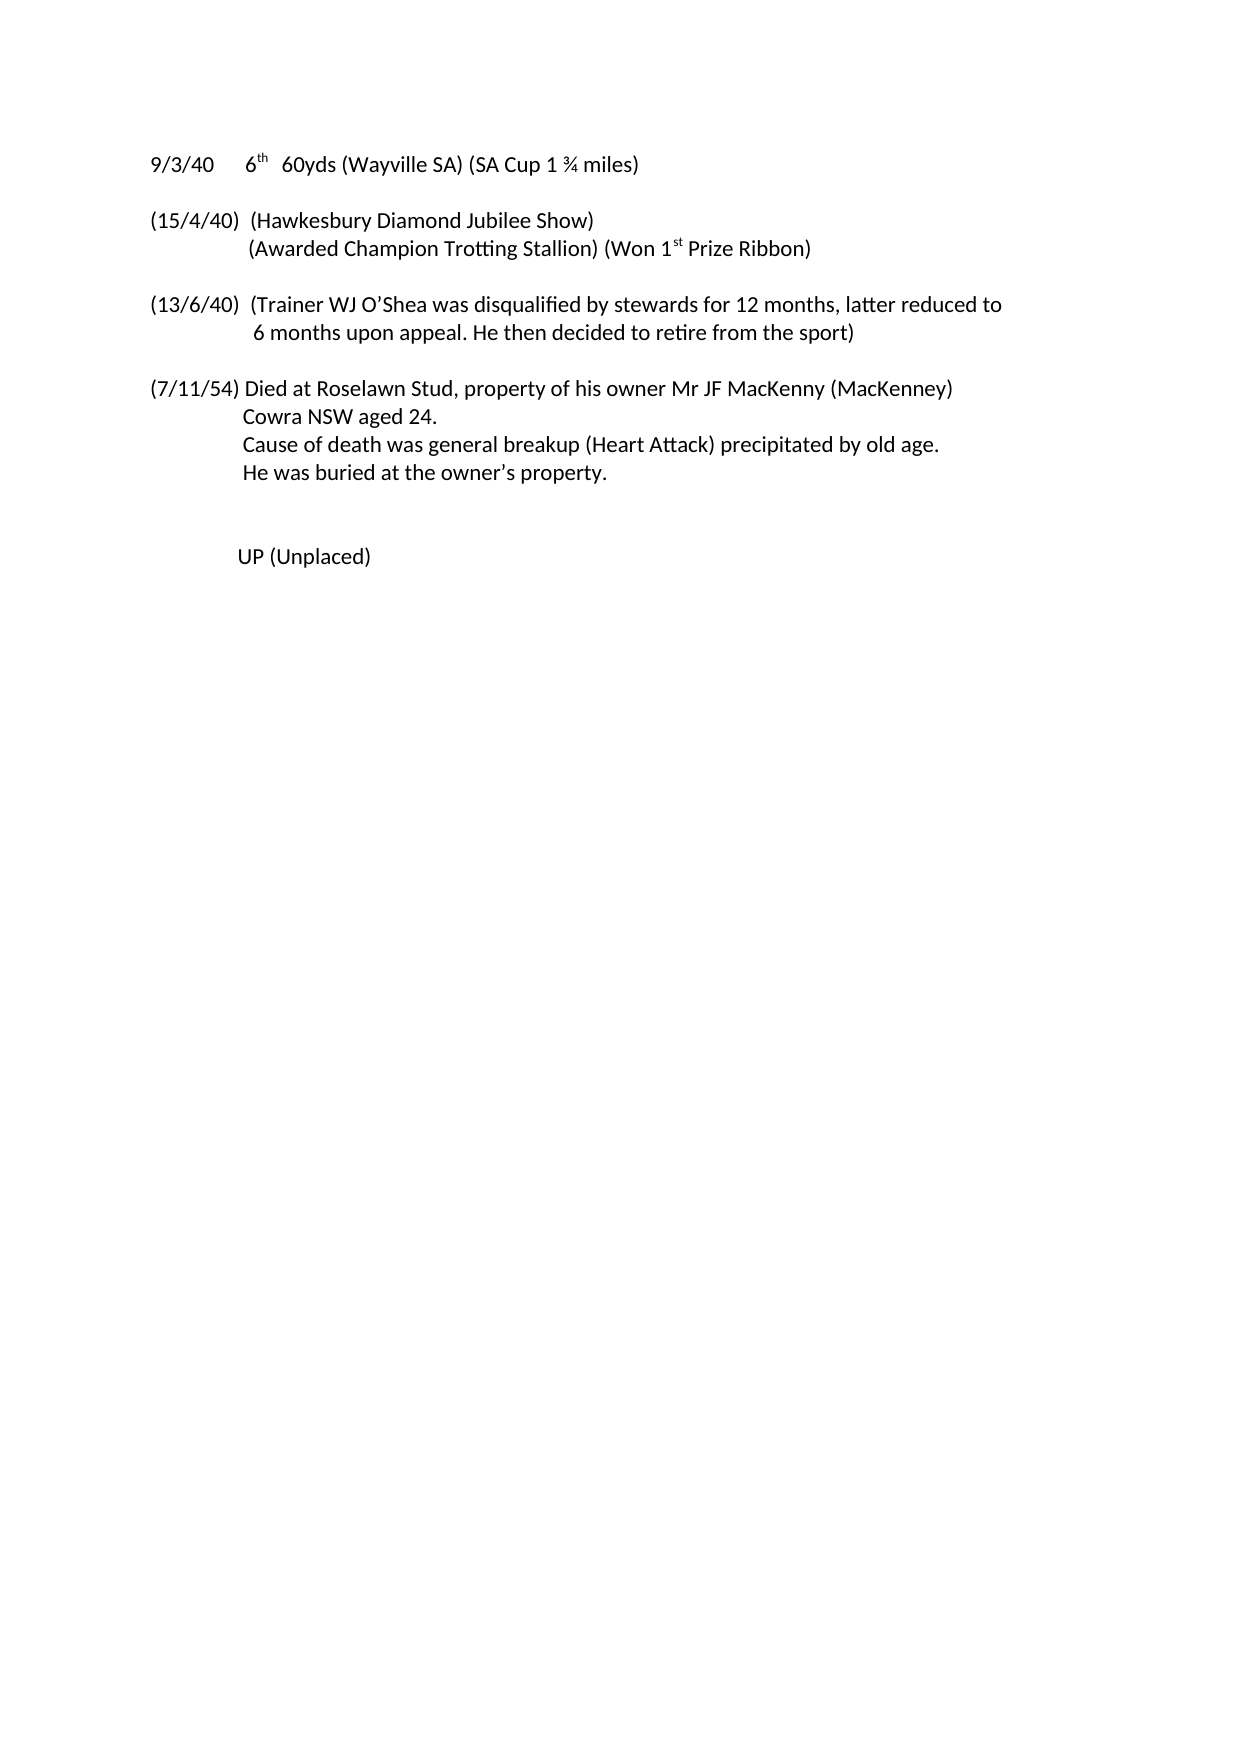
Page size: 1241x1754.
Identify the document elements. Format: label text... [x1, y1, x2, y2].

text UP (Unplaced) [150, 542, 1090, 570]
text (Awarded Champion Trotting Stallion) (Won 1st Prize Ribbon) [150, 234, 1090, 262]
text 9/3/40 6th 60yds (Wayville SA) (SA Cup 1 ¾ miles) [150, 150, 1090, 178]
text 6 months upon appeal. He then decided to retire from the sport) [150, 318, 1090, 346]
text Cause of death was general breakup (Heart Attack) precipitated by old age. [150, 430, 1090, 458]
text Cowra NSW aged 24. [150, 402, 1090, 430]
text (7/11/54) Died at Roselawn Stud, property of his owner Mr JF MacKenny (MacKenney) [150, 374, 1090, 402]
text (15/4/40) (Hawkesbury Diamond Jubilee Show) [150, 206, 1090, 234]
text (13/6/40) (Trainer WJ O’Shea was disqualified by stewards for 12 months, latter reduced to [150, 290, 1090, 318]
text He was buried at the owner’s property. [150, 458, 1090, 486]
